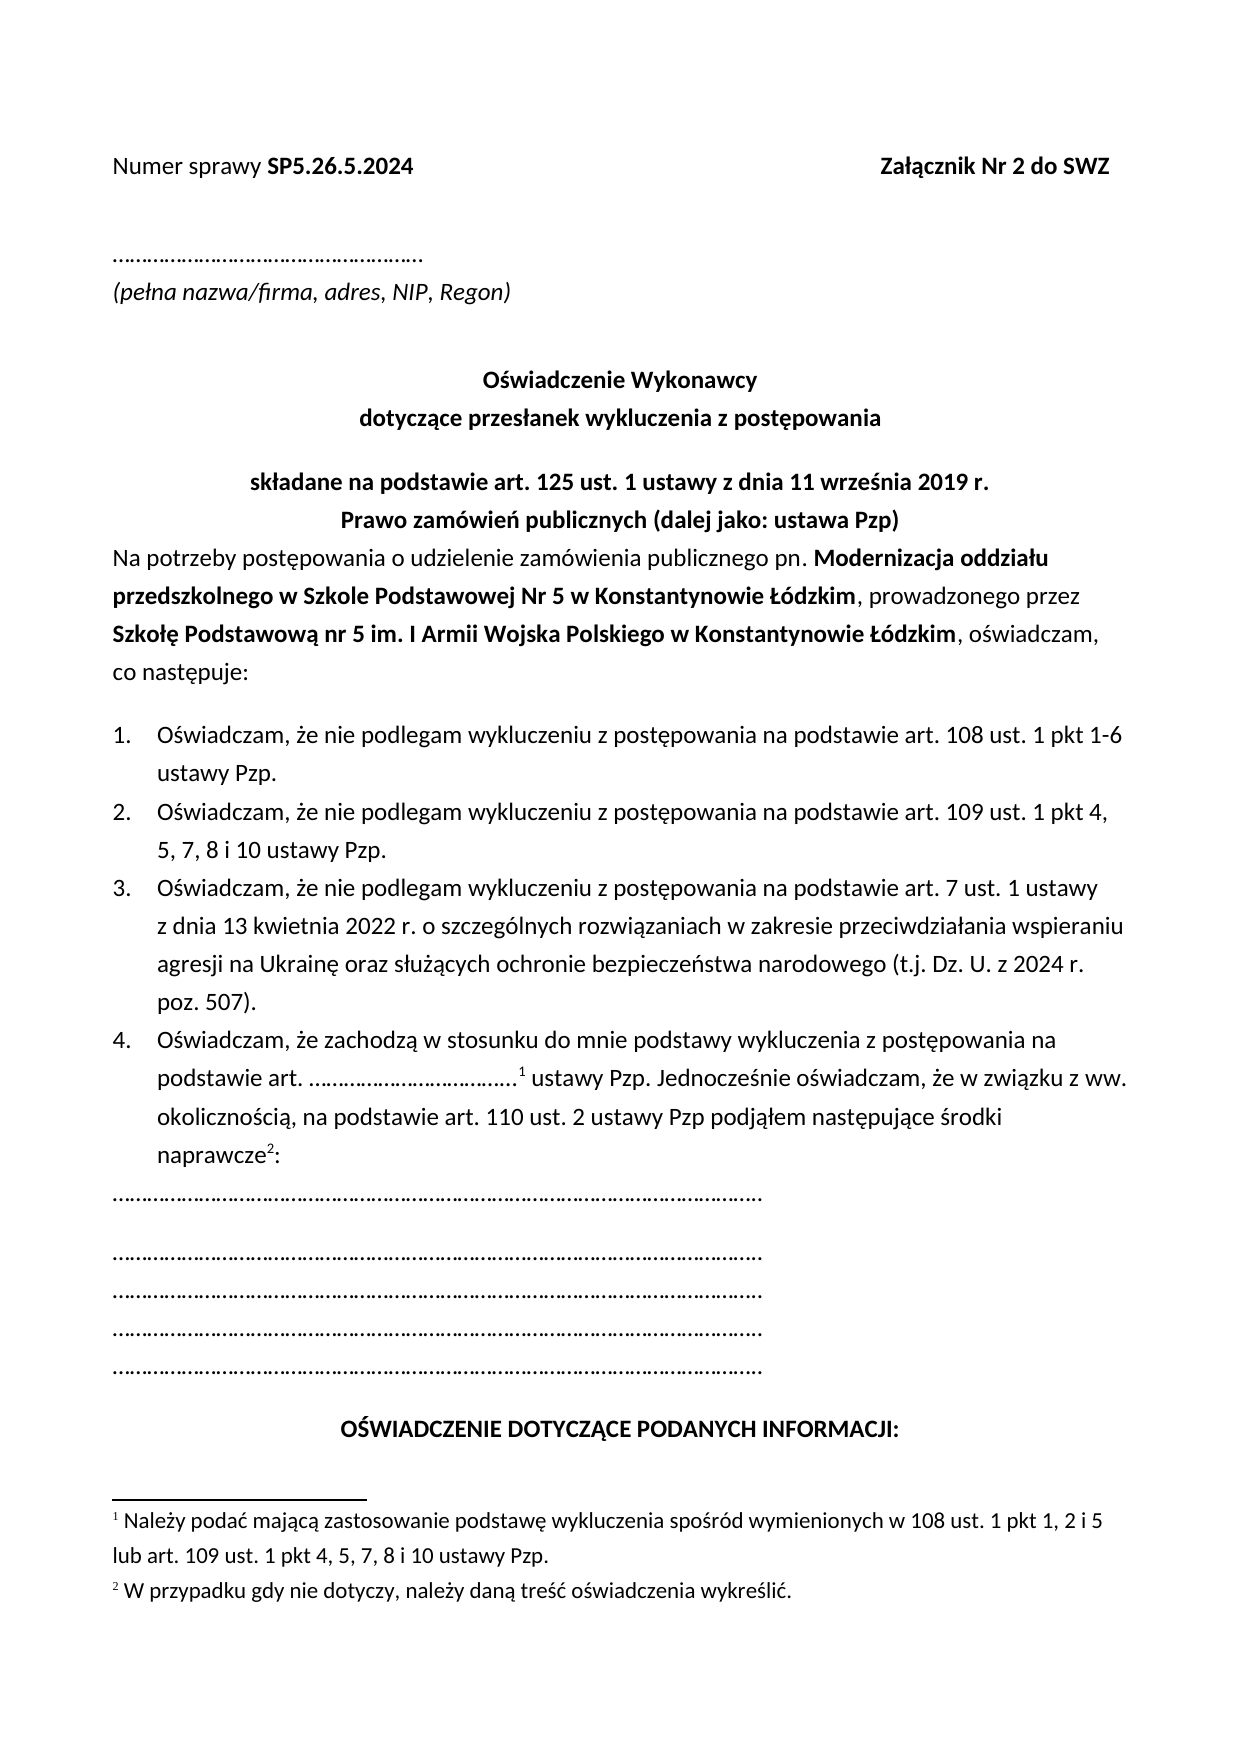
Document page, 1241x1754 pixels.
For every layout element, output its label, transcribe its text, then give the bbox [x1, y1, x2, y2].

list Oświadczam, że zachodzą w stosunku do mnie podstawy wykluczenia z postępowania na podstawie art. ……………………………... ustawy Pzp. Jednocześnie oświadczam, że w związku z ww. okolicznością, na podstawie art. 110 ust. 2 ustawy Pzp podjąłem następujące środki naprawcze: [112, 1024, 1128, 1169]
list Oświadczam, że nie podlegam wykluczeniu z postępowania na podstawie art. 7 ust. 1 ustawy z dnia 13 kwietnia 2022 r. o szczególnych rozwiązaniach w zakresie przeciwdziałania wspieraniu agresji na Ukrainę oraz służących ochronie bezpieczeństwa narodowego (t.j. Dz. U. z 2024 r. poz. 507). [112, 872, 1128, 1017]
text ………………………………………………………………………………………………….. [112, 1236, 1128, 1266]
text ………………………………………………………………………………………………….. [112, 1177, 1128, 1207]
text ………………………………………………………………………………………………….. [112, 1350, 1128, 1381]
list Oświadczam, że nie podlegam wykluczeniu z postępowania na podstawie art. 108 ust. 1 pkt 1-6 ustawy Pzp. [112, 719, 1128, 788]
text ………………………………………………………………………………………………….. [112, 1274, 1128, 1304]
text Na potrzeby postępowania o udzielenie zamówienia publicznego pn. Modernizacja oddziału przedszkolnego w Szkole Podstawowej Nr 5 w Konstantynowie Łódzkim, prowadzonego przez Szkołę Podstawową nr 5 im. I Armii Wojska Polskiego w Konstantynowie Łódzkim, oświadczam, co następuje: [112, 542, 1128, 687]
text Prawo zamówień publicznych (dalej jako: ustawa Pzp) [112, 504, 1128, 534]
text ………………………………………………………………………………………………….. [112, 1312, 1128, 1343]
text składane na podstawie art. 125 ust. 1 ustawy z dnia 11 września 2019 r. [112, 466, 1128, 496]
text OŚWIADCZENIE DOTYCZĄCE PODANYCH INFORMACJI: [112, 1413, 1128, 1444]
text ……………………………………………… [112, 238, 507, 269]
subtitle Oświadczenie Wykonawcy dotyczące przesłanek wykluczenia z postępowania [112, 364, 1128, 433]
text Numer sprawy SP5.26.5.2024 Załącznik Nr 2 do SWZ [112, 150, 1128, 181]
list Oświadczam, że nie podlegam wykluczeniu z postępowania na podstawie art. 109 ust. 1 pkt 4, 5, 7, 8 i 10 ustawy Pzp. [112, 796, 1128, 864]
text (pełna nazwa/firma, adres, NIP, Regon) [112, 276, 526, 307]
